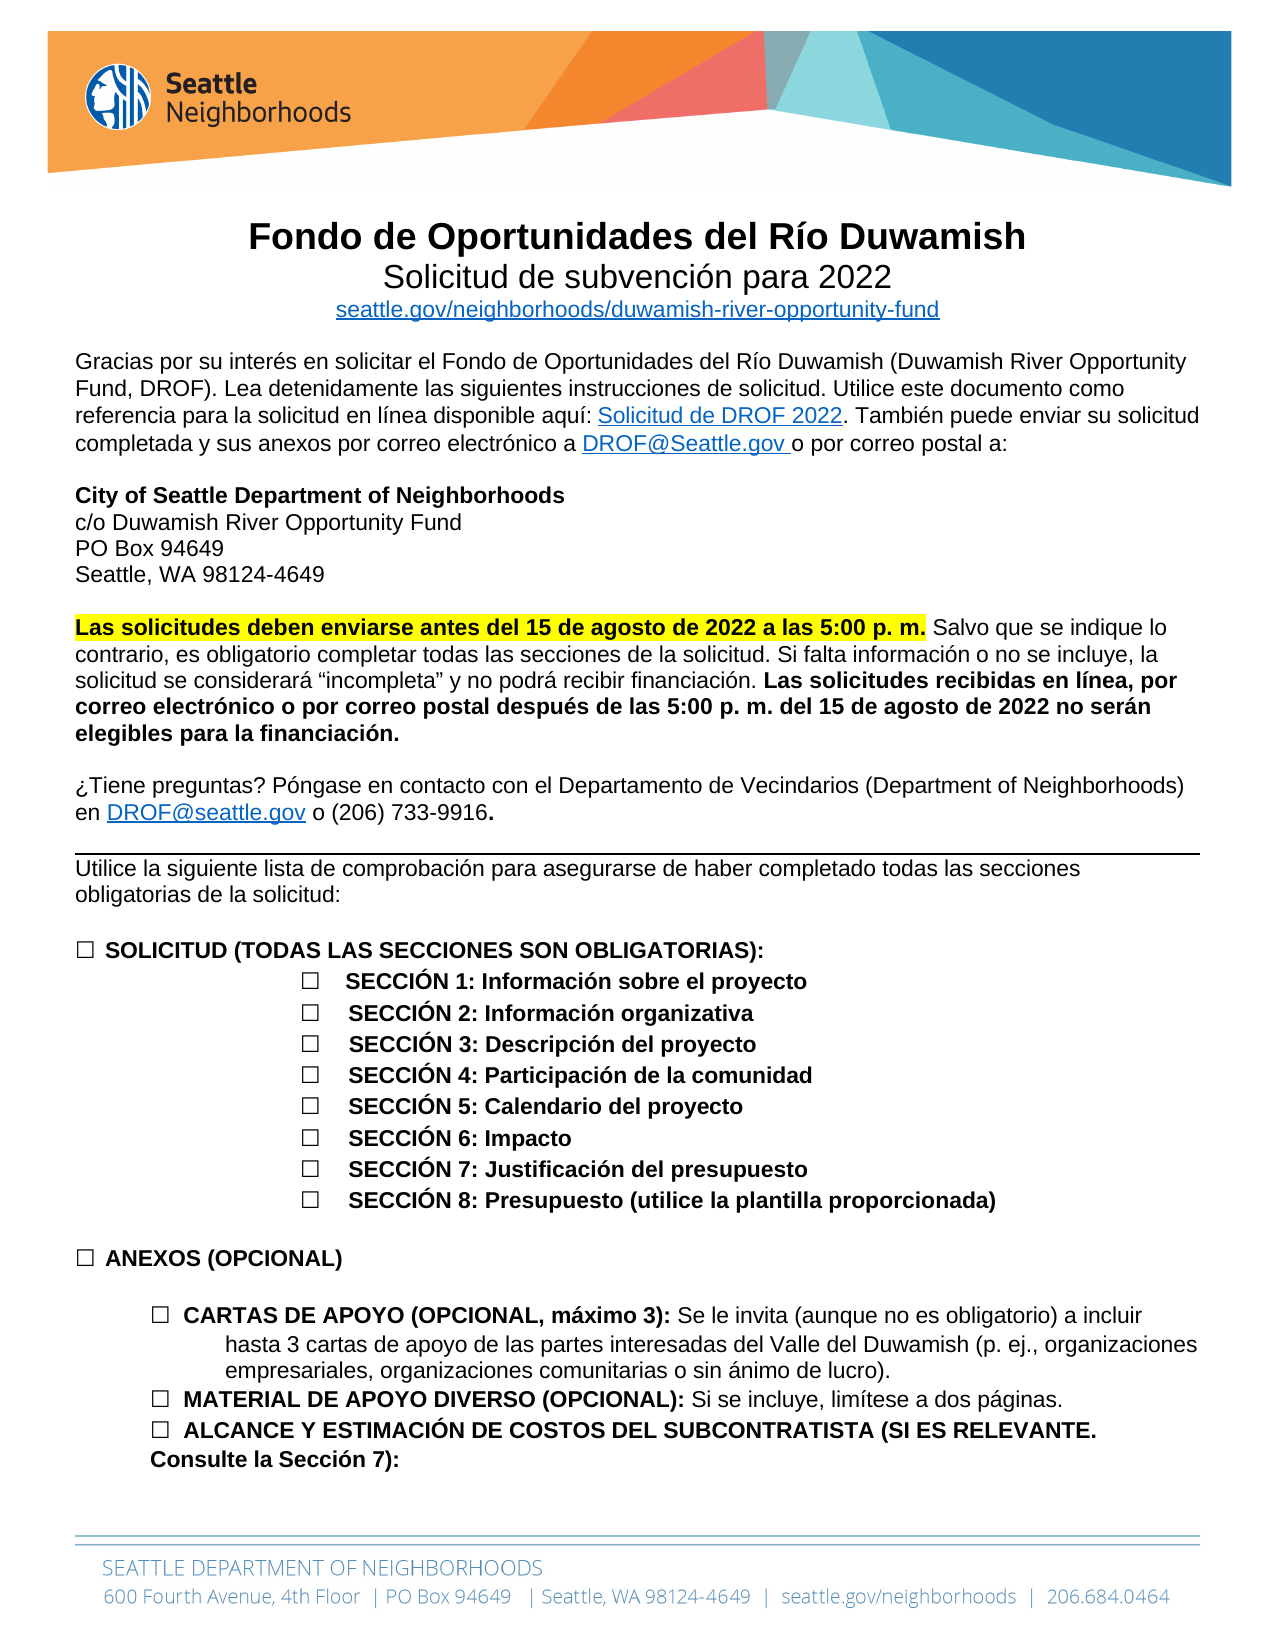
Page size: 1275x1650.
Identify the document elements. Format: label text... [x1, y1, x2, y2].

text SECCIÓN 2: Información organizativa [150, 997, 1200, 1028]
text PO Box 94649 [75, 535, 1200, 561]
text c/o Duwamish River Opportunity Fund [75, 509, 1200, 535]
text SECCIÓN 4: Participación de la comunidad [225, 1059, 1200, 1090]
text Seattle, WA 98124-4649 [75, 561, 1200, 588]
text CARTAS DE APOYO (OPCIONAL, máximo 3): Se le invita (aunque no es obligatorio) a incluir hasta 3 cartas de apoyo de las partes interesadas del Valle del Duwamish (p. ej., organizaciones empresariales, organizaciones comunitarias o sin ánimo de lucro). [150, 1299, 1200, 1383]
text ALCANCE Y ESTIMACIÓN DE COSTOS DEL SUBCONTRATISTA (SI ES RELEVANTE. Consulte la Sección 7): [150, 1414, 1200, 1472]
text SECCIÓN 1: Información sobre el proyecto [225, 965, 1200, 997]
text Gracias por su interés en solicitar el Fondo de Oportunidades del Río Duwamish (Duwamish River Opportunity Fund, DROF). Lea detenidamente las siguientes instrucciones de solicitud. Utilice este documento como referencia para la solicitud en línea disponible aquí: Solicitud de DROF 2022. También puede enviar su solicitud completada y sus anexos por correo electrónico a DROF@Seattle.gov o por correo postal a: [75, 348, 1200, 456]
picture [75, 1525, 1200, 1619]
text ANEXOS (OPCIONAL) [75, 1242, 1200, 1273]
text Las solicitudes deben enviarse antes del 15 de agosto de 2022 a las 5:00 p. m. Salvo que se indique lo contrario, es obligatorio completar todas las secciones de la solicitud. Si falta información o no se incluye, la solicitud se considerará “incompleta” y no podrá recibir financiación. Las solicitudes recibidas en línea, por correo electrónico o por correo postal después de las 5:00 p. m. del 15 de agosto de 2022 no serán elegibles para la financiación. [75, 614, 1200, 746]
text SECCIÓN 5: Calendario del proyecto [225, 1090, 1200, 1122]
text SECCIÓN 7: Justificación del presupuesto [225, 1153, 1200, 1184]
text Solicitud de subvención para 2022 [75, 257, 1200, 296]
text ¿Tiene preguntas? Póngase en contacto con el Departamento de Vecindarios (Department of Neighborhoods) en DROF@seattle.gov o (206) 733-9916. [75, 772, 1200, 825]
text SECCIÓN 3: Descripción del proyecto [75, 1028, 1200, 1059]
text Fondo de Oportunidades del Río Duwamish [75, 214, 1200, 257]
text MATERIAL DE APOYO DIVERSO (OPCIONAL): Si se incluye, limítese a dos páginas. [150, 1383, 1200, 1414]
picture [47, 31, 1232, 187]
text Utilice la siguiente lista de comprobación para asegurarse de haber completado todas las secciones obligatorias de la solicitud: [75, 855, 1200, 908]
text SOLICITUD (TODAS LAS SECCIONES SON OBLIGATORIAS): [75, 934, 1200, 965]
text seattle.gov/neighborhoods/duwamish-river-opportunity-fund [75, 296, 1200, 322]
text SECCIÓN 6: Impacto [225, 1122, 1200, 1153]
text SECCIÓN 8: Presupuesto (utilice la plantilla proporcionada) [225, 1184, 1200, 1215]
text City of Seattle Department of Neighborhoods [75, 482, 1200, 509]
